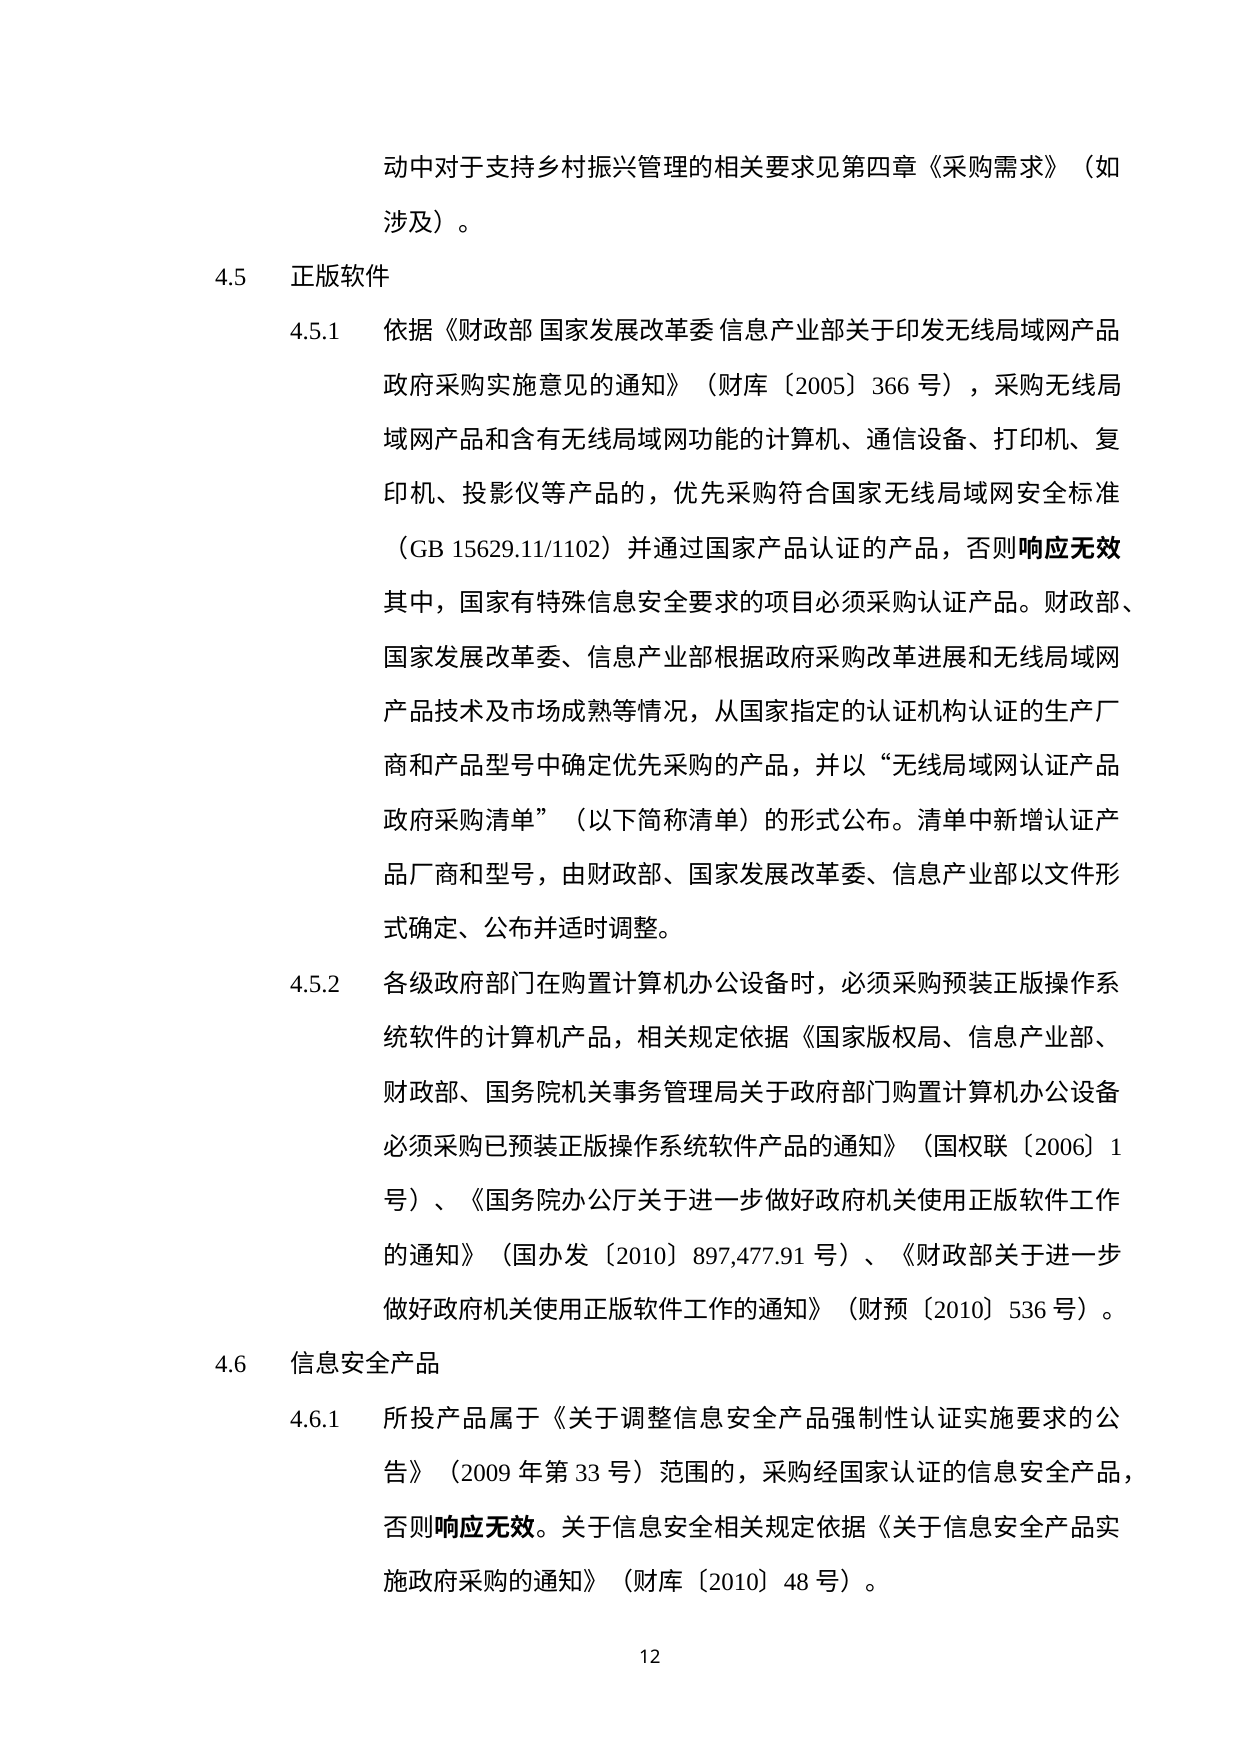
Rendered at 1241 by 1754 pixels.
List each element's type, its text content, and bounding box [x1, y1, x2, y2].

list 正版软件 [215, 256, 1122, 293]
list 信息安全产品 [215, 1344, 1122, 1380]
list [290, 148, 1122, 238]
list 所投产品属于《关于调整信息安全产品强制性认证实施要求的公告》（2009 年第33 号）范围的，采购经国家认证的信息安全产品，否则响应无效。关于信息安全相关规定依据《关于信息安全产品实施政府采购的通知》（财库〔2010〕48 号）。 [290, 1398, 1122, 1598]
list 各级政府部门在购置计算机办公设备时，必须采购预装正版操作系统软件的计算机产品，相关规定依据《国家版权局、信息产业部、财政部、国务院机关事务管理局关于政府部门购置计算机办公设备必须采购已预装正版操作系统软件产品的通知》（国权联〔2006〕1 号）、《国务院办公厅关于进一步做好政府机关使用正版软件工作的通知》（国办发〔2010〕897,477.91 号）、《财政部关于进一步做好政府机关使用正版软件工作的通知》（财预〔2010〕536 号）。 [290, 963, 1122, 1326]
list 依据《财政部 国家发展改革委 信息产业部关于印发无线局域网产品政府采购实施意见的通知》（财库〔2005〕366 号），采购无线局域网产品和含有无线局域网功能的计算机、通信设备、打印机、复印机、投影仪等产品的，优先采购符合国家无线局域网安全标准（GB 15629.11/1102）并通过国家产品认证的产品，否则响应无效。其中，国家有特殊信息安全要求的项目必须采购认证产品。财政部、国家发展改革委、信息产业部根据政府采购改革进展和无线局域网产品技术及市场成熟等情况，从国家指定的认证机构认证的生产厂商和产品型号中确定优先采购的产品，并以“无线局域网认证产品政府采购清单”（以下简称清单）的形式公布。清单中新增认证产品厂商和型号，由财政部、国家发展改革委、信息产业部以文件形式确定、公布并适时调整。 [290, 311, 1122, 945]
